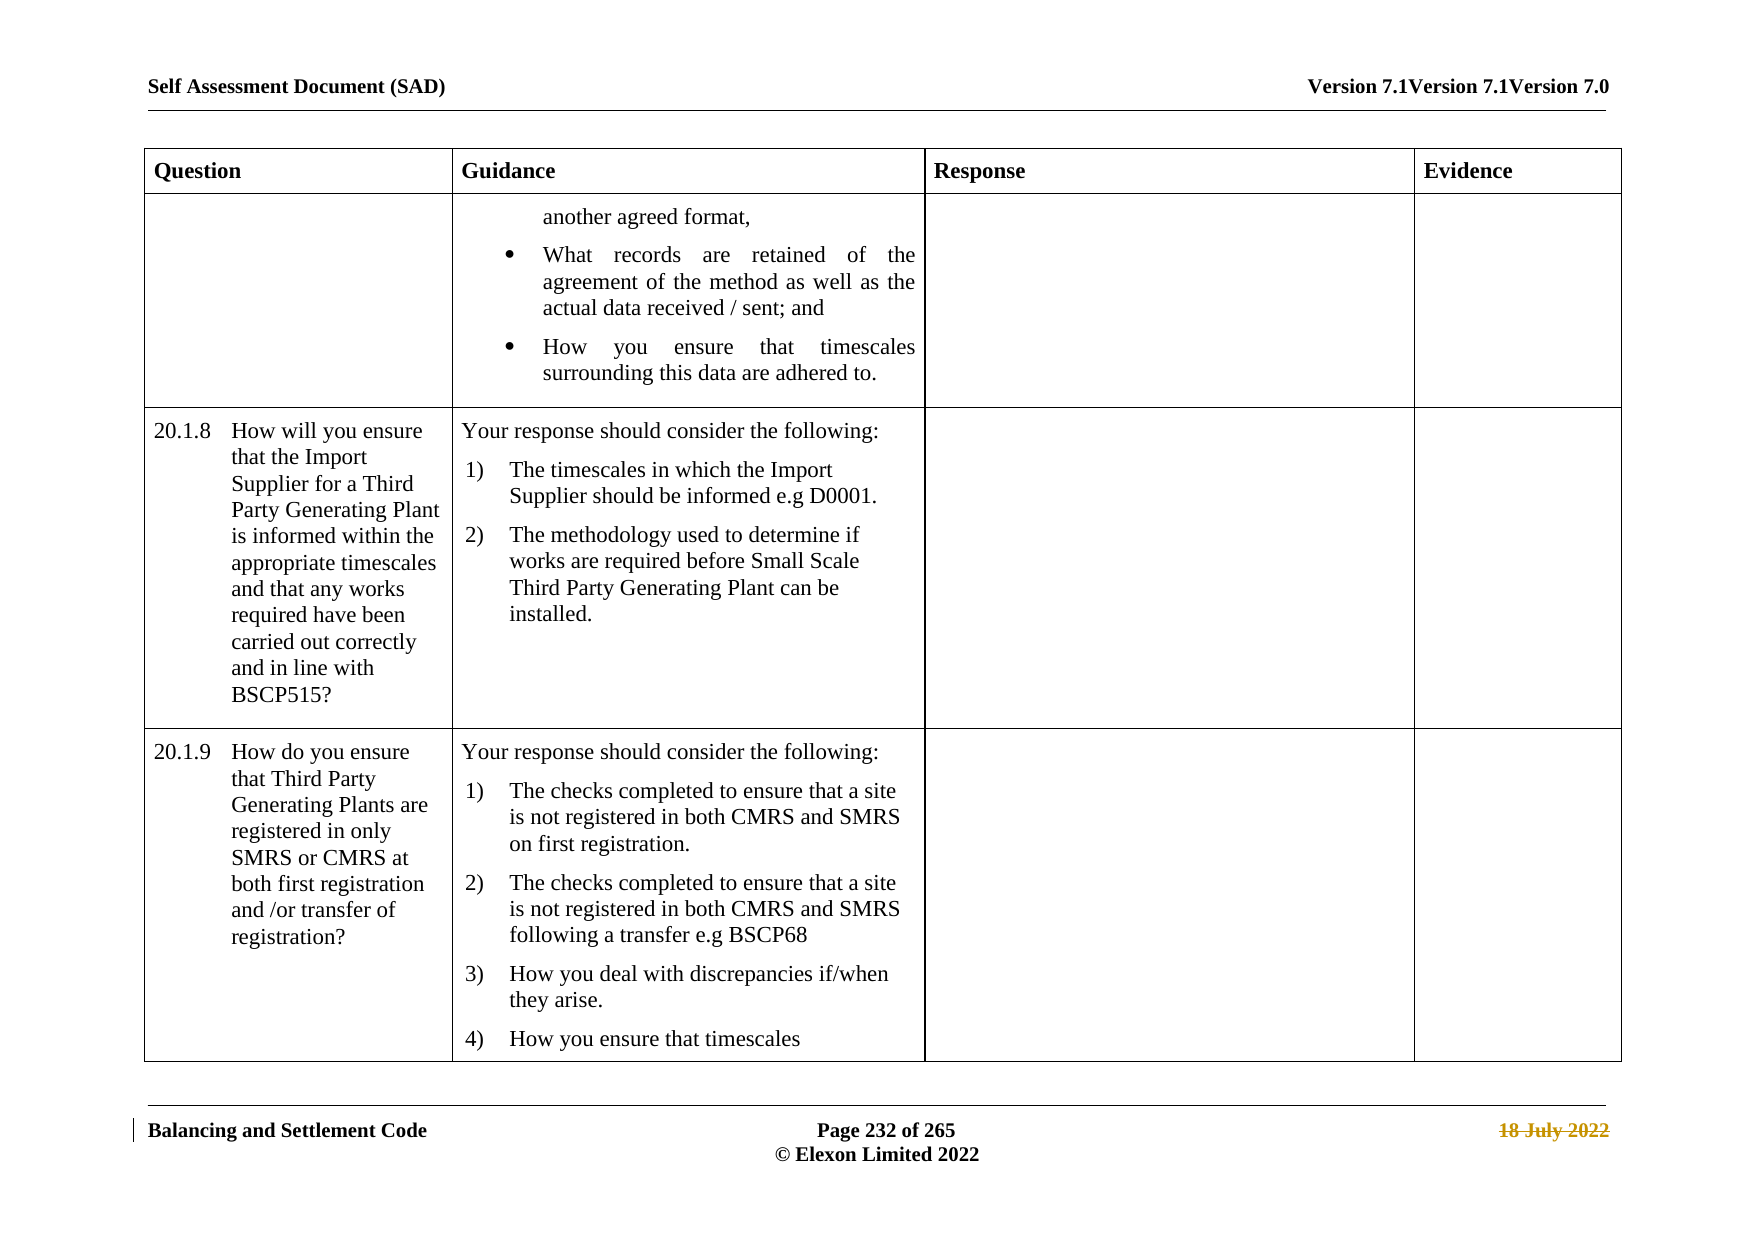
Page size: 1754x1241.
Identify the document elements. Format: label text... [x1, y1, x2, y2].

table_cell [453, 194, 924, 407]
table_cell 20.1.8 How will you ensure that the Import Supplier for a Third Party Generating Plant is informed within the appropriate timescales and that any works required have been carried out correctly and in line with BSCP515? [145, 408, 452, 728]
table_cell [926, 408, 1414, 728]
table_header Guidance [453, 149, 924, 193]
table_header Response [926, 149, 1414, 193]
table_cell [926, 729, 1414, 1061]
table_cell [145, 729, 452, 1061]
table_header Question [145, 149, 452, 193]
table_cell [453, 729, 924, 1061]
table_header Evidence [1415, 149, 1621, 193]
table_cell [926, 194, 1414, 407]
table_cell [1415, 194, 1621, 407]
table_cell [1415, 408, 1621, 728]
table_cell Your response should consider the following: The timescales in which the Import Supplier should be informed e.g D0001. The methodology used to determine if works are required before Small Scale Third Party Generating Plant can be installed. [453, 408, 924, 728]
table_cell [145, 194, 452, 407]
table_cell [1415, 729, 1621, 1061]
